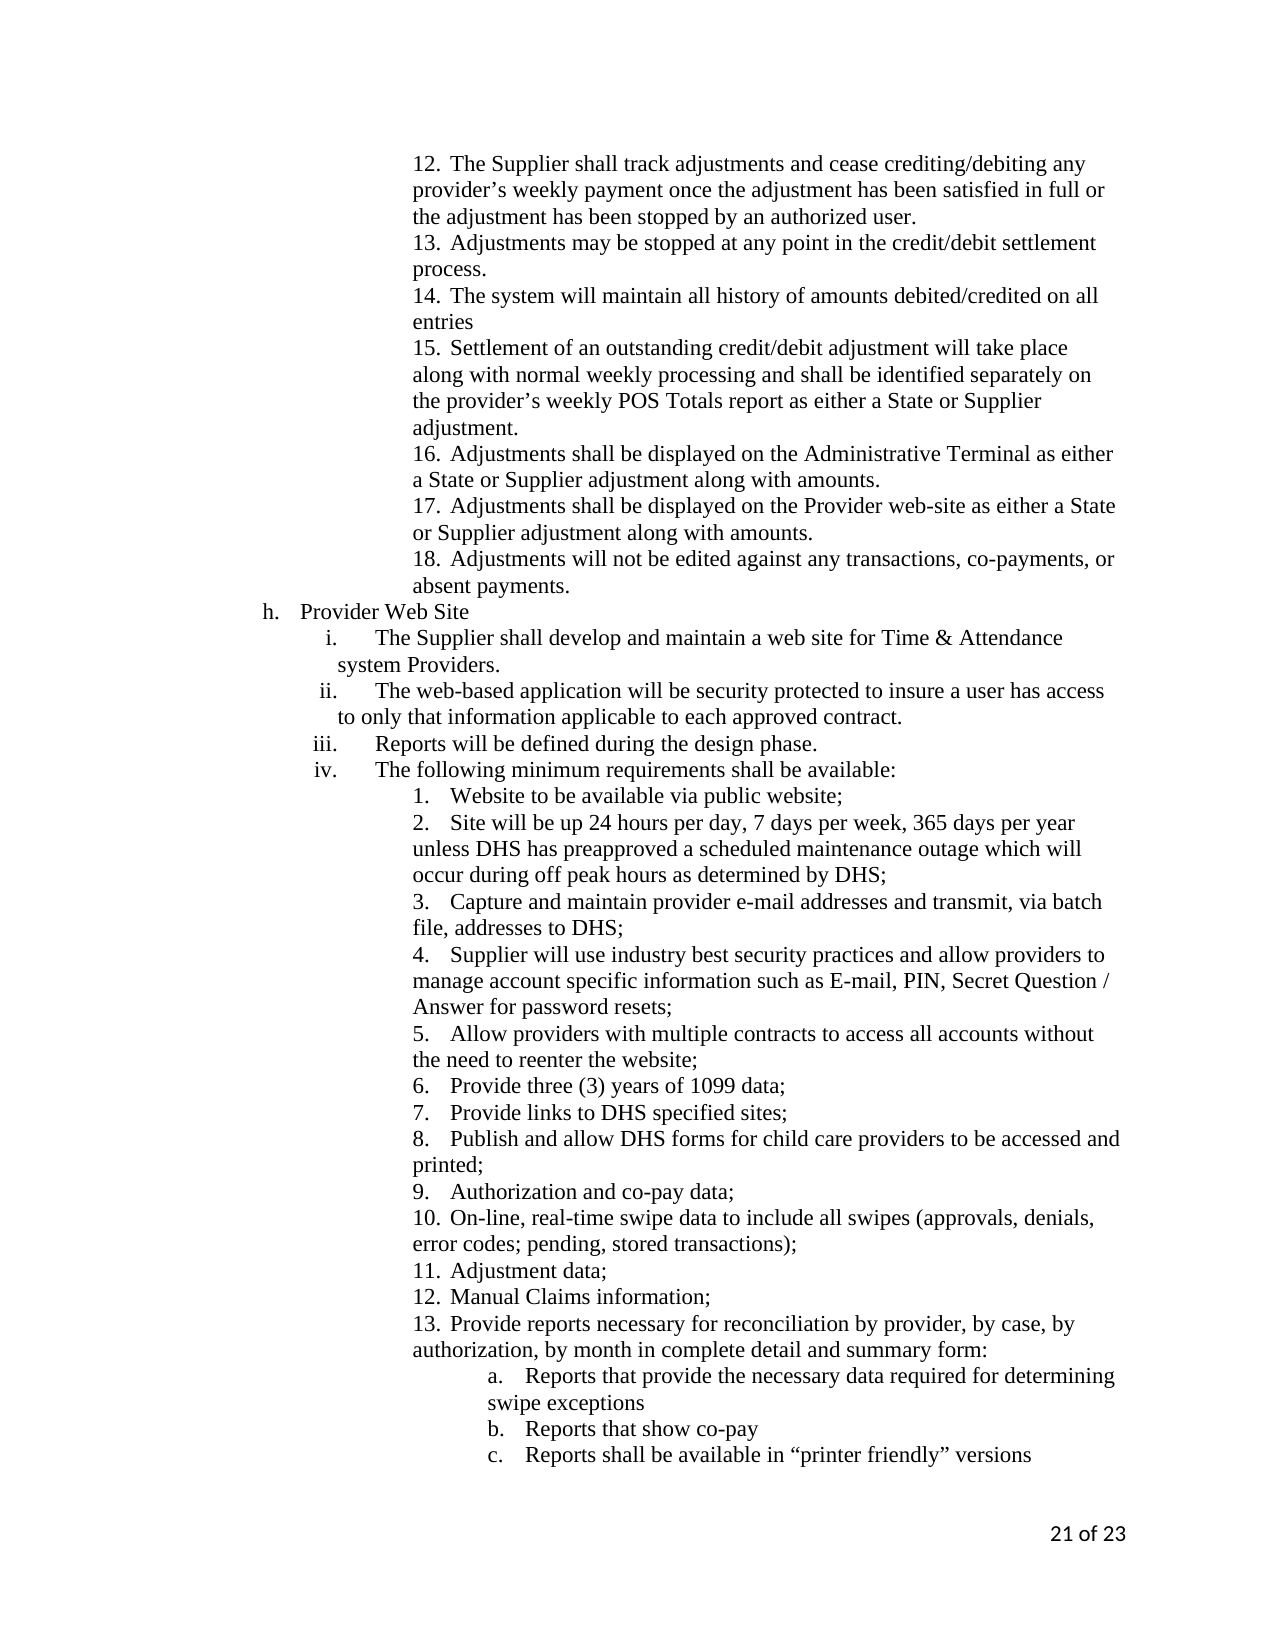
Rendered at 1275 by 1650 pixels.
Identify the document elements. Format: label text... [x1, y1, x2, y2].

list The system will maintain all history of amounts debited/credited on all entries [412, 282, 1125, 334]
list The following minimum requirements shall be available: [337, 756, 1125, 782]
list Publish and allow DHS forms for child care providers to be accessed and printed; [412, 1125, 1125, 1178]
list Supplier will use industry best security practices and allow providers to manage account specific information such as E-mail, PIN, Secret Question / Answer for password resets; [412, 941, 1125, 1020]
list Provide links to DHS specified sites; [412, 1099, 1125, 1125]
list The web-based application will be security protected to insure a user has access to only that information applicable to each approved contract. [337, 677, 1125, 730]
list Authorization and co-pay data; [412, 1178, 1125, 1204]
list Reports that provide the necessary data required for determining swipe exceptions [487, 1362, 1125, 1415]
list Allow providers with multiple contracts to access all accounts without the need to reenter the website; [412, 1020, 1125, 1072]
list Reports shall be available in “printer friendly” versions [487, 1441, 1125, 1468]
list Reports will be defined during the design phase. [337, 730, 1125, 756]
list Settlement of an outstanding credit/debit adjustment will take place along with normal weekly processing and shall be identified separately on the provider’s weekly POS Totals report as either a State or Supplier adjustment. [412, 334, 1125, 440]
list Capture and maintain provider e-mail addresses and transmit, via batch file, addresses to DHS; [412, 888, 1125, 941]
list Adjustment data; [412, 1257, 1125, 1283]
list The Supplier shall develop and maintain a web site for Time & Attendance system Providers. [337, 624, 1125, 677]
list On-line, real-time swipe data to include all swipes (approvals, denials, error codes; pending, stored transactions); [412, 1204, 1125, 1257]
list Adjustments will not be edited against any transactions, co-payments, or absent payments. [412, 545, 1125, 598]
list Provide three (3) years of 1099 data; [412, 1072, 1125, 1099]
list Manual Claims information; [412, 1283, 1125, 1309]
list The Supplier shall track adjustments and cease crediting/debiting any provider’s weekly payment once the adjustment has been satisfied in full or the adjustment has been stopped by an authorized user. [412, 150, 1125, 229]
list Website to be available via public website; [412, 782, 1125, 809]
list Site will be up 24 hours per day, 7 days per week, 365 days per year unless DHS has preapproved a scheduled maintenance outage which will occur during off peak hours as determined by DHS; [412, 809, 1125, 888]
list Provide reports necessary for reconciliation by provider, by case, by authorization, by month in complete detail and summary form: [412, 1309, 1125, 1362]
list Adjustments shall be displayed on the Provider web-site as either a State or Supplier adjustment along with amounts. [412, 493, 1125, 545]
list Adjustments may be stopped at any point in the credit/debit settlement process. [412, 229, 1125, 282]
list Adjustments shall be displayed on the Administrative Terminal as either a State or Supplier adjustment along with amounts. [412, 440, 1125, 493]
list Reports that show co-pay [487, 1415, 1125, 1441]
list Provider Web Site [262, 598, 1125, 624]
